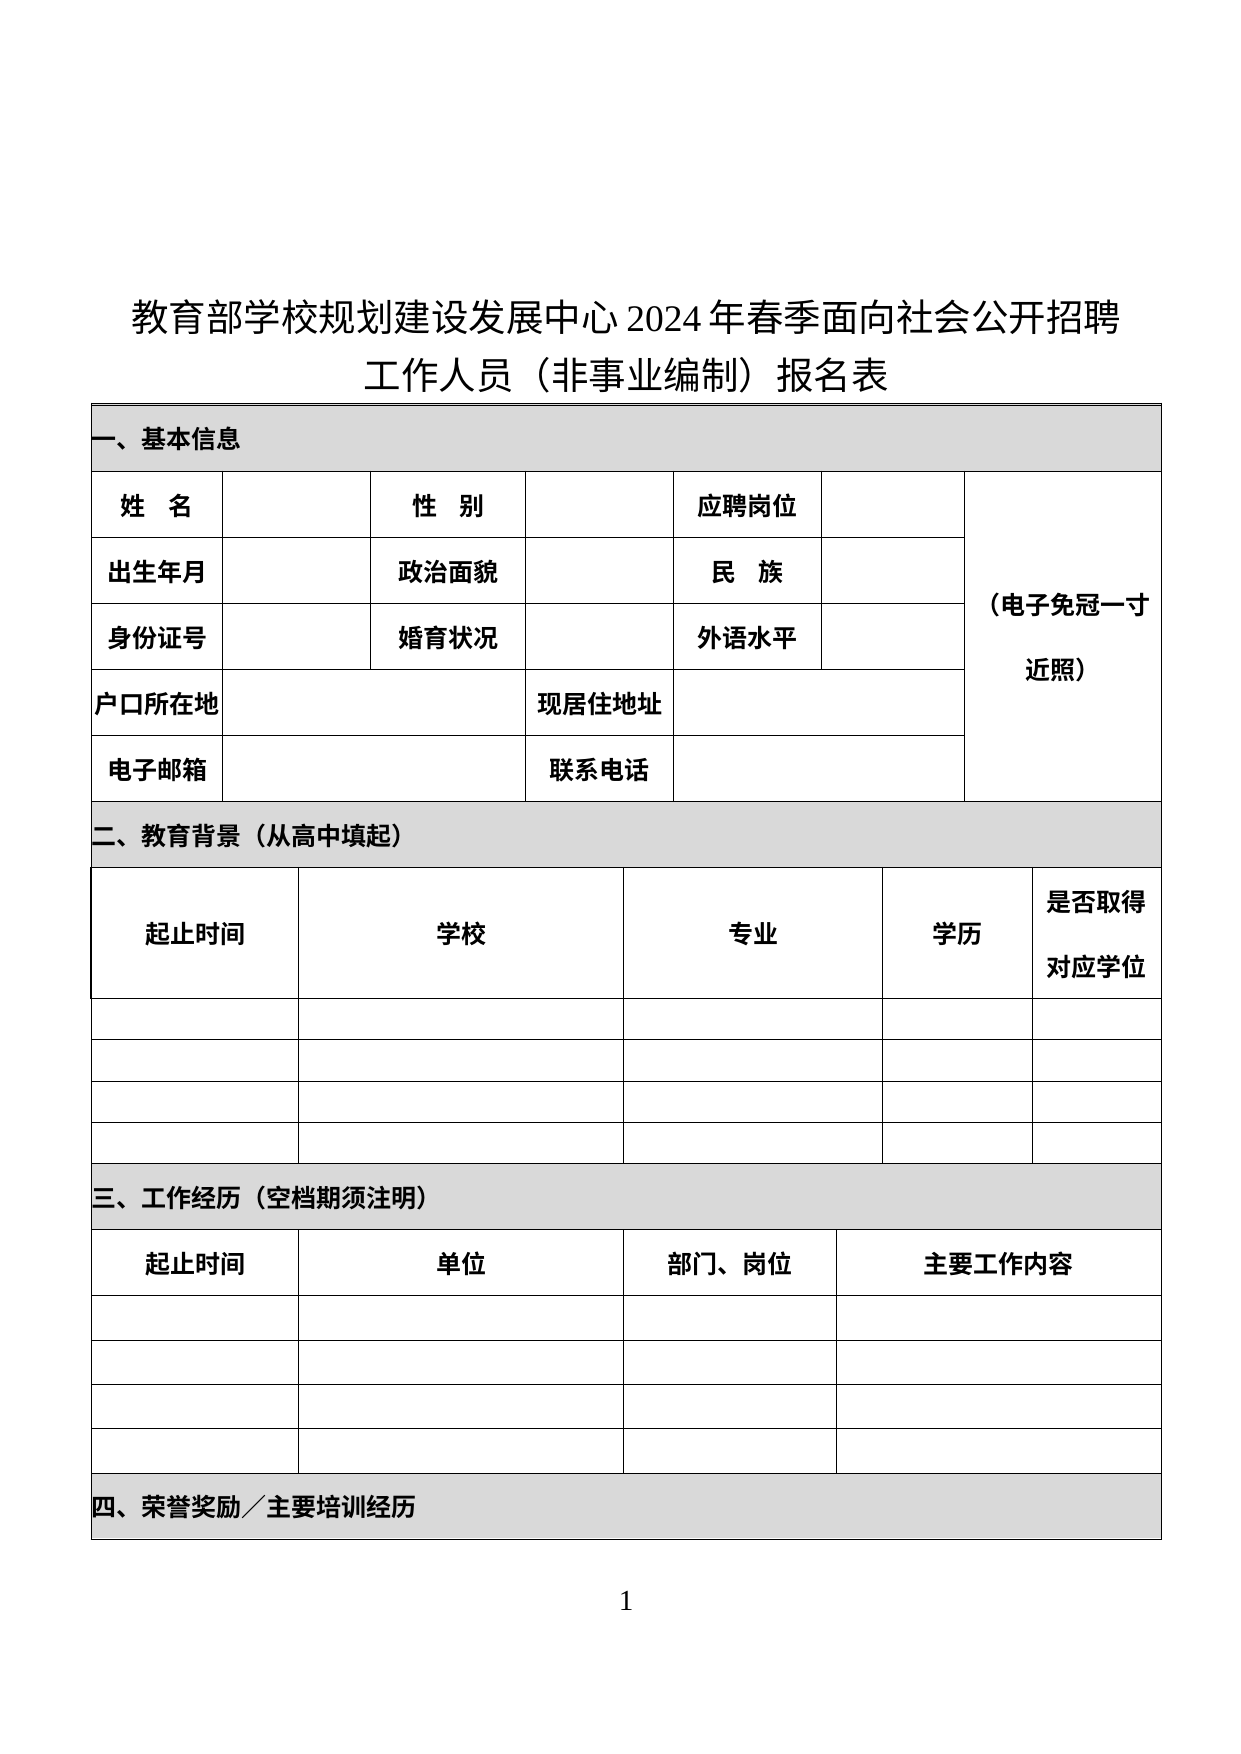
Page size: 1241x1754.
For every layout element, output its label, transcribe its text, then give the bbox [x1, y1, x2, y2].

table_cell [299, 1123, 623, 1163]
table_cell 单位 [299, 1230, 623, 1295]
table_cell [624, 1385, 836, 1428]
table_cell [883, 1123, 1032, 1163]
table_header 教育部学校规划建设发展中心2024年春季面向社会公开招聘 工作人员（非事业编制）报名表 [91, 284, 1161, 402]
table_cell [92, 1123, 298, 1163]
table_cell 主要工作内容 [837, 1230, 1161, 1295]
table_cell 起止时间 [92, 1230, 298, 1295]
table_cell [92, 1385, 298, 1428]
table_cell 姓 名 [92, 472, 222, 537]
table_cell 应聘岗位 [674, 472, 821, 537]
table_cell 起止时间 [92, 868, 298, 998]
table_cell 身份证号 [92, 604, 222, 669]
table_cell [299, 999, 623, 1039]
table_cell （电子免冠一寸近照） [965, 472, 1161, 801]
table_cell [624, 1123, 882, 1163]
table_cell [223, 670, 525, 735]
table_cell [822, 604, 964, 669]
table_cell 民 族 [674, 538, 821, 603]
table_cell [92, 1341, 298, 1384]
table_cell [299, 1385, 623, 1428]
table_cell 是否取得 对应学位 [1033, 868, 1161, 998]
table_cell [883, 1082, 1032, 1122]
table_cell [624, 1429, 836, 1472]
table_cell [624, 1341, 836, 1384]
table_cell [624, 1296, 836, 1340]
table_cell [822, 538, 964, 603]
table_cell 一、基本信息 [92, 406, 1161, 471]
table_cell [624, 1082, 882, 1122]
table_cell [223, 538, 370, 603]
table_cell 政治面貌 [371, 538, 525, 603]
table_cell [299, 1296, 623, 1340]
table_cell [223, 472, 370, 537]
table_cell 户口所在地 [92, 670, 222, 735]
table_cell 出生年月 [92, 538, 222, 603]
table_cell [92, 1040, 298, 1081]
table_cell [526, 604, 673, 669]
table_cell [223, 604, 370, 669]
table_cell [837, 1385, 1161, 1428]
table_cell [674, 736, 964, 801]
table_cell 学历 [883, 868, 1032, 998]
table_cell 三、工作经历（空档期须注明） [92, 1164, 1161, 1229]
table_cell [1033, 1123, 1161, 1163]
table_cell 婚育状况 [371, 604, 525, 669]
table_cell [299, 1082, 623, 1122]
table_cell [526, 472, 673, 537]
table_cell [299, 1341, 623, 1384]
table_cell [624, 1040, 882, 1081]
table_cell [837, 1429, 1161, 1472]
table_cell [526, 538, 673, 603]
table_cell [837, 1296, 1161, 1340]
table_cell 学校 [299, 868, 623, 998]
table_cell [223, 736, 525, 801]
table_cell 现居住地址 [526, 670, 673, 735]
table_cell [92, 1429, 298, 1472]
table_cell [299, 1429, 623, 1472]
table_cell [883, 999, 1032, 1039]
table_cell [92, 1082, 298, 1122]
table_cell 性 别 [371, 472, 525, 537]
table_cell 外语水平 [674, 604, 821, 669]
table_cell [92, 999, 298, 1039]
table_cell [624, 999, 882, 1039]
table_cell 四、荣誉奖励／主要培训经历 [92, 1474, 1161, 1538]
table_cell 联系电话 [526, 736, 673, 801]
table_cell 专业 [624, 868, 882, 998]
table_cell [1033, 1040, 1161, 1081]
table_cell [1033, 1082, 1161, 1122]
table_cell [299, 1040, 623, 1081]
table_cell [822, 472, 964, 537]
table_cell [883, 1040, 1032, 1081]
table_cell [674, 670, 964, 735]
table_cell [837, 1341, 1161, 1384]
table_cell [92, 1296, 298, 1340]
table_cell 电子邮箱 [92, 736, 222, 801]
table_cell 二、教育背景（从高中填起） [92, 802, 1161, 867]
table_cell 部门、岗位 [624, 1230, 836, 1295]
table_cell [1033, 999, 1161, 1039]
